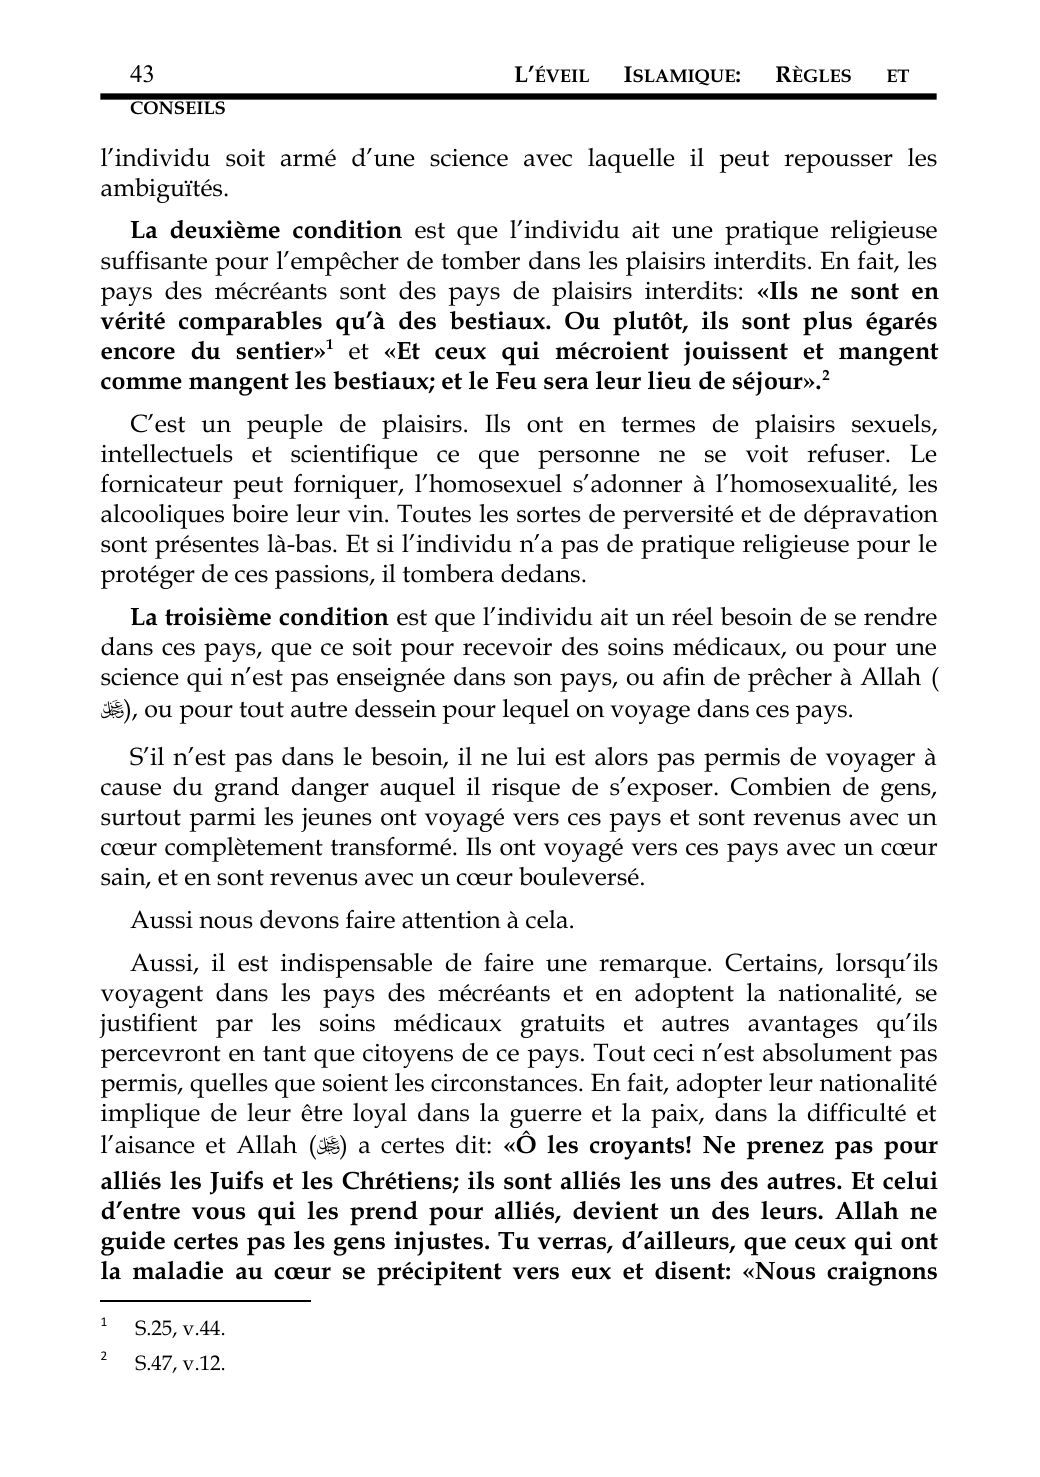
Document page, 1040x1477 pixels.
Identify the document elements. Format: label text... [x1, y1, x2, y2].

text C’est un peuple de plaisirs. Ils ont en termes de plaisirs sexuels, intellectuels et scientifique ce que personne ne se voit refuser. Le fornicateur peut forniquer, l’homosexuel s’adonner à l’homosexualité, les alcooliques boire leur vin. Toutes les sortes de perversité et de dépravation sont présentes là-bas. Et si l’individu n’a pas de pratique religieuse pour le protéger de ces passions, il tombera dedans. [100, 409, 939, 589]
text S’il n’est pas dans le besoin, il ne lui est alors pas permis de voyager à cause du grand danger auquel il risque de s’exposer. Combien de gens, surtout parmi les jeunes ont voyagé vers ces pays et sont revenus avec un cœur complètement transformé. Ils ont voyagé vers ces pays avec un cœur sain, et en sont revenus avec un cœur bouleversé. [100, 742, 939, 893]
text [100, 948, 939, 1286]
text Aussi nous devons faire attention à cela. [100, 905, 939, 935]
text La troisième condition est que l’individu ait un réel besoin de se rendre dans ces pays, que ce soit pour recevoir des soins médicaux, ou pour une science qui n’est pas enseignée dans son pays, ou afin de prêcher à Allah (ﻷ), ou pour tout autre dessein pour lequel on voyage dans ces pays. [100, 602, 939, 730]
text La deuxième condition est que l’individu ait une pratique religieuse suffisante pour l’empêcher de tomber dans les plaisirs interdits. En fait, les pays des mécréants sont des pays de plaisirs interdits: «Ils ne sont en vérité comparables qu’à des bestiaux. Ou plutôt, ils sont plus égarés encore du sentier» et «Et ceux qui mécroient jouissent et mangent comme mangent les bestiaux; et le Feu sera leur lieu de séjour». [100, 216, 939, 396]
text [100, 143, 939, 203]
